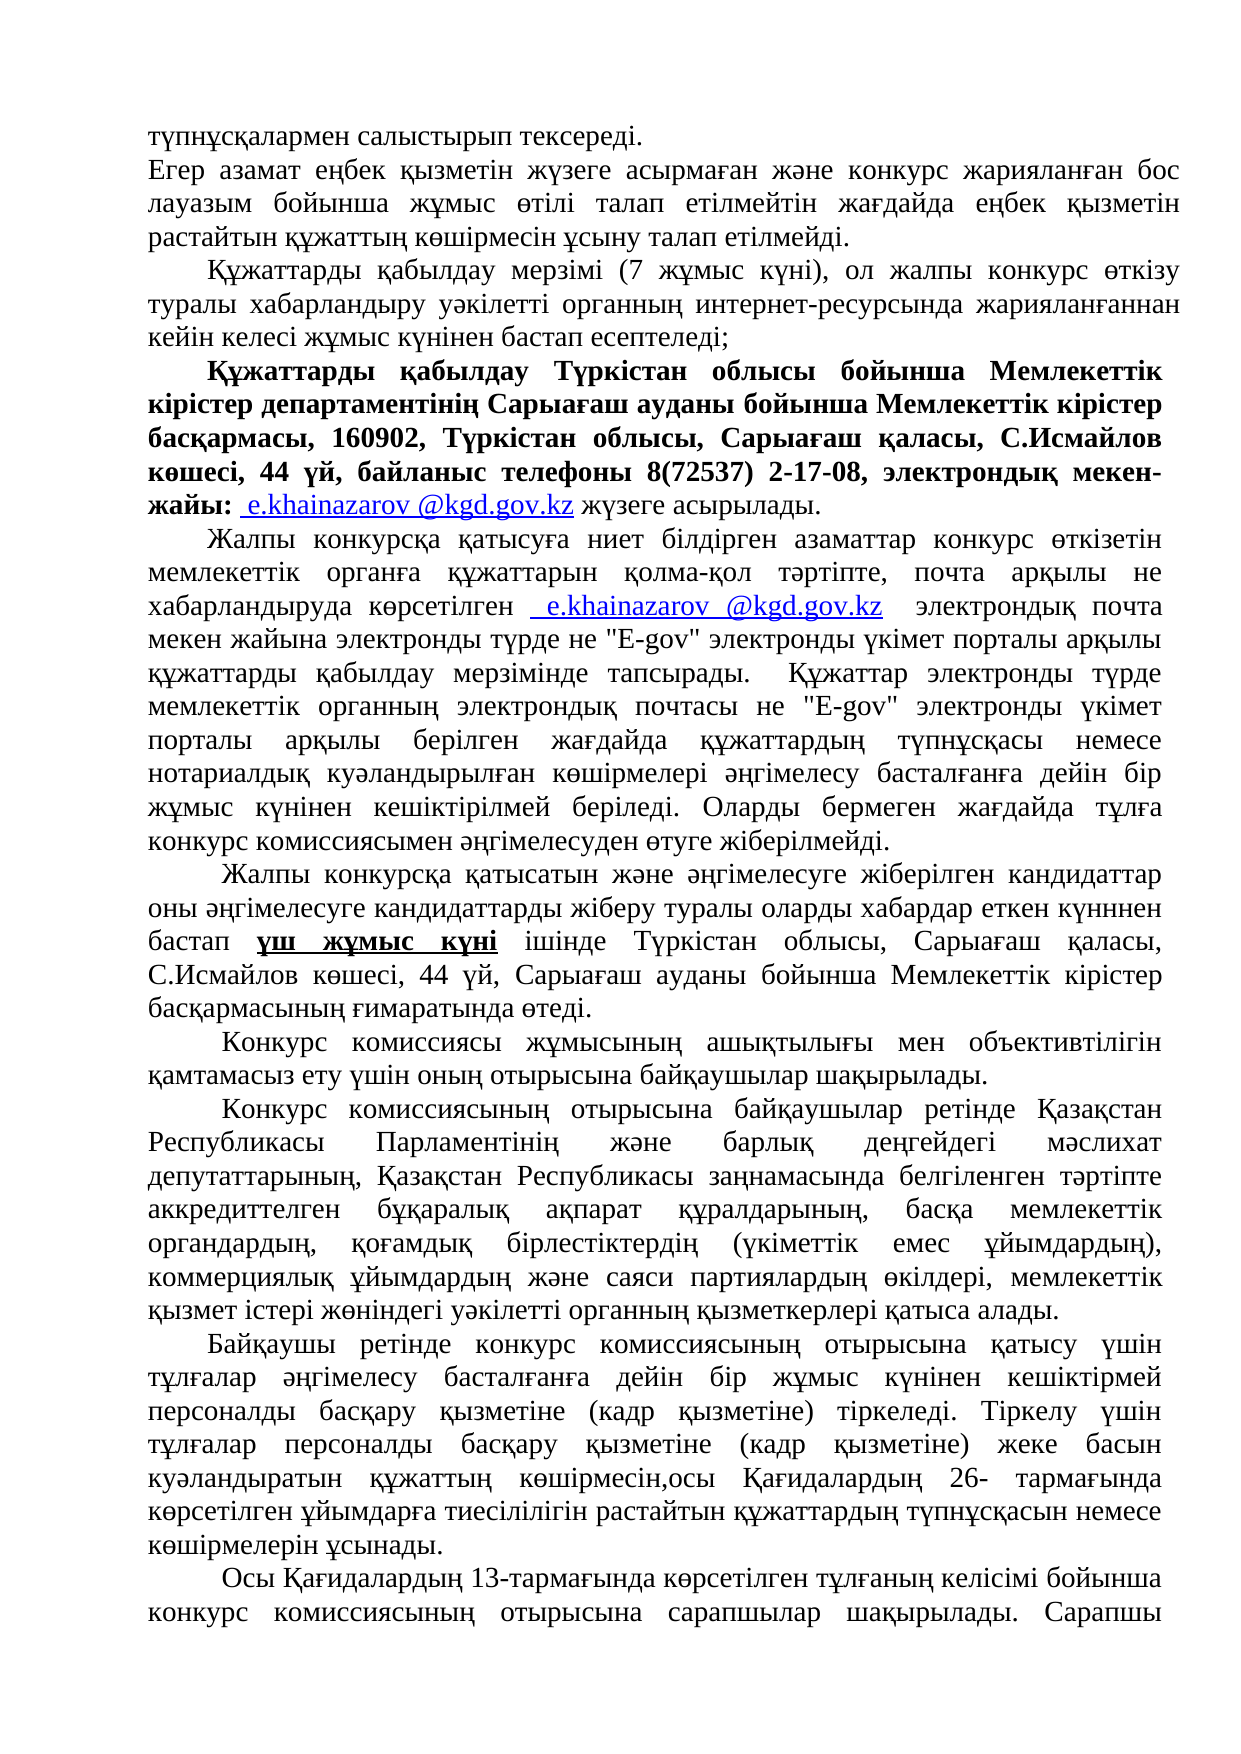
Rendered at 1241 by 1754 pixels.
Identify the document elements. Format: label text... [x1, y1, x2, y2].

text Жалпы конкурсқа қатысуға ниет білдірген азаматтар конкурс өткізетін мемлекеттік органға құжаттарын қолма-қол тәртіпте, почта арқылы не хабарландыруда көрсетілген e.khainazarov @kgd.gov.kz электрондық почта мекен жайына электронды түрде не "Е-gov" электронды үкімет порталы арқылы құжаттарды қабылдау мерзімінде тапсырады. Құжаттар электронды түрде мемлекеттік органның электрондық почтасы не "Е-gov" электронды үкімет порталы арқылы берілген жағдайда құжаттардың түпнұсқасы немесе нотариалдық куәландырылған көшiрмелерi әңгімелесу басталғанға дейін бір жұмыс күнінен кешіктірілмей беріледі. Оларды бермеген жағдайда тұлға конкурс комиссиясымен әңгімелесуден өтуге жіберілмейді. [148, 521, 1163, 856]
text Жалпы конкурсқа қатысатын және әңгімелесуге жіберілген кандидаттар оны әңгімелесуге кандидаттарды жіберу туралы оларды хабардар еткен күнннен бастап үш жұмыс күні ішінде Түркістан облысы, Сарыағаш қаласы, С.Исмайлов көшесі, 44 үй, Сарыағаш ауданы бойынша Мемлекеттік кірістер басқармасының ғимаратында өтеді. [148, 856, 1163, 1024]
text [148, 118, 1181, 152]
text Құжаттарды қабылдау Түркістан облысы бойынша Мемлекеттік кірістер департаментінің Сарыағаш ауданы бойынша Мемлекеттік кірістер басқармасы, 160902, Түркістан облысы, Сарыағаш қаласы, С.Исмайлов көшесі, 44 үй, байланыс телефоны 8(72537) 2-17-08, электрондық мекен-жайы: e.khainazarov @kgd.gov.kz жүзеге асырылады. [148, 353, 1163, 521]
text Байқаушы ретінде конкурс комиссиясының отырысына қатысу үшін тұлғалар әңгімелесу басталғанға дейін бір жұмыс күнінен кешіктірмей персоналды басқару қызметіне (кадр қызметіне) тіркеледі. Тіркелу үшін тұлғалар персоналды басқару қызметіне (кадр қызметіне) жеке басын куәландыратын құжаттың көшірмесін,осы Қағидалардың 26- тармағында көрсетілген ұйымдарға тиесілілігін растайтын құжаттардың түпнұсқасын немесе көшірмелерін ұсынады. [148, 1326, 1163, 1561]
text Құжаттарды қабылдау мерзімі (7 жұмыс күні), ол жалпы конкурс өткізу туралы хабарландыру уәкілетті органның интернет-ресурсында жарияланғаннан кейін келесі жұмыс күнінен бастап есептеледі; [148, 252, 1181, 353]
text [148, 1561, 1163, 1628]
text Конкурс комиссиясы жұмысының ашықтылығы мен объективтілігін қамтамасыз ету үшін оның отырысына байқаушылар шақырылады. [148, 1024, 1163, 1091]
text Конкурс комиссиясының отырысына байқаушылар ретінде Қазақстан Республикасы Парламентінің және барлық деңгейдегі мәслихат депутаттарының, Қазақстан Республикасы заңнамасында белгіленген тәртіпте аккредиттелген бұқаралық ақпарат құралдарының, басқа мемлекеттік органдардың, қоғамдық бірлестіктердің (үкіметтік емес ұйымдардың), коммерциялық ұйымдардың және саяси партиялардың өкілдері, мемлекеттік қызмет істері жөніндегі уәкілетті органның қызметкерлері қатыса алады. [148, 1091, 1163, 1326]
text Егер азамат еңбек қызметін жүзеге асырмаған және конкурс жарияланған бос лауазым бойынша жұмыс өтілі талап етілмейтін жағдайда еңбек қызметін растайтын құжаттың көшiрмесiн ұсыну талап етілмейді. [148, 152, 1181, 252]
